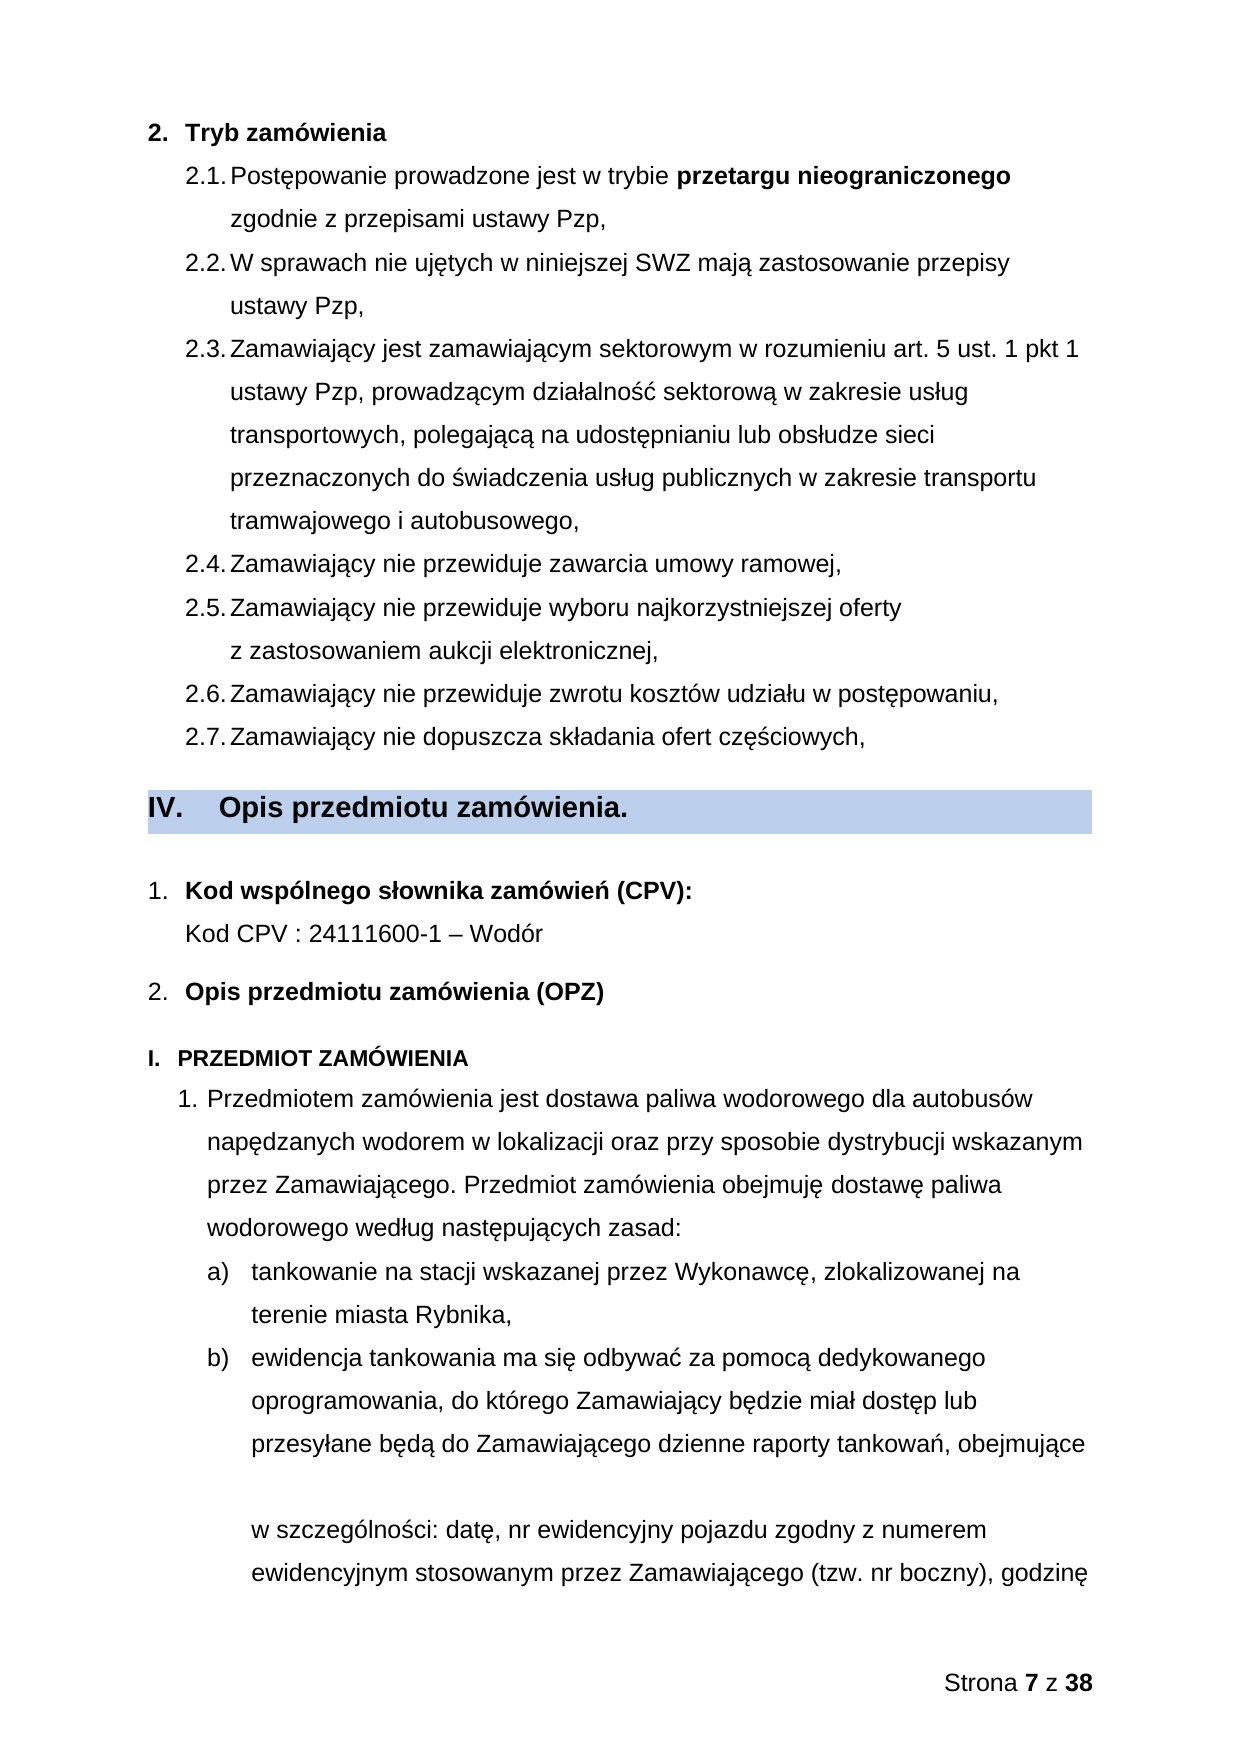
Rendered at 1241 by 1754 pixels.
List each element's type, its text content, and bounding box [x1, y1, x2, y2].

list Zamawiający nie przewiduje zwrotu kosztów udziału w postępowaniu, [185, 679, 1092, 707]
list Opis przedmiotu zamówienia. [148, 790, 1092, 834]
list PRZEDMIOT ZAMÓWIENIA [148, 1044, 1092, 1071]
list W sprawach nie ujętych w niniejszej SWZ mają zastosowanie przepisy ustawy Pzp, [185, 247, 1092, 319]
list tankowanie na stacji wskazanej przez Wykonawcę, zlokalizowanej na terenie miasta Rybnika, [207, 1257, 1092, 1328]
list Postępowanie prowadzone jest w trybie przetargu nieograniczonego zgodnie z przepisami ustawy Pzp, [185, 161, 1092, 233]
list Opis przedmiotu zamówienia (OPZ) [148, 976, 1092, 1005]
list Zamawiający jest zamawiającym sektorowym w rozumieniu art. 5 ust. 1 pkt 1 ustawy Pzp, prowadzącym działalność sektorową w zakresie usług transportowych, polegającą na udostępnianiu lub obsłudze sieci przeznaczonych do świadczenia usług publicznych w zakresie transportu tramwajowego i autobusowego, [185, 334, 1092, 535]
text Kod CPV : 24111600-1 – Wodór [185, 919, 1092, 948]
list Zamawiający nie dopuszcza składania ofert częściowych, [185, 722, 1092, 751]
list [207, 1343, 1092, 1587]
list Zamawiający nie przewiduje wyboru najkorzystniejszej oferty z zastosowaniem aukcji elektronicznej, [185, 592, 1092, 664]
list Zamawiający nie przewiduje zawarcia umowy ramowej, [185, 549, 1092, 578]
list Przedmiotem zamówienia jest dostawa paliwa wodorowego dla autobusów napędzanych wodorem w lokalizacji oraz przy sposobie dystrybucji wskazanym przez Zamawiającego. Przedmiot zamówienia obejmuję dostawę paliwa wodorowego według następujących zasad: [177, 1084, 1092, 1242]
list Tryb zamówienia [148, 118, 1092, 147]
list Kod wspólnego słownika zamówień (CPV): [148, 876, 1092, 904]
